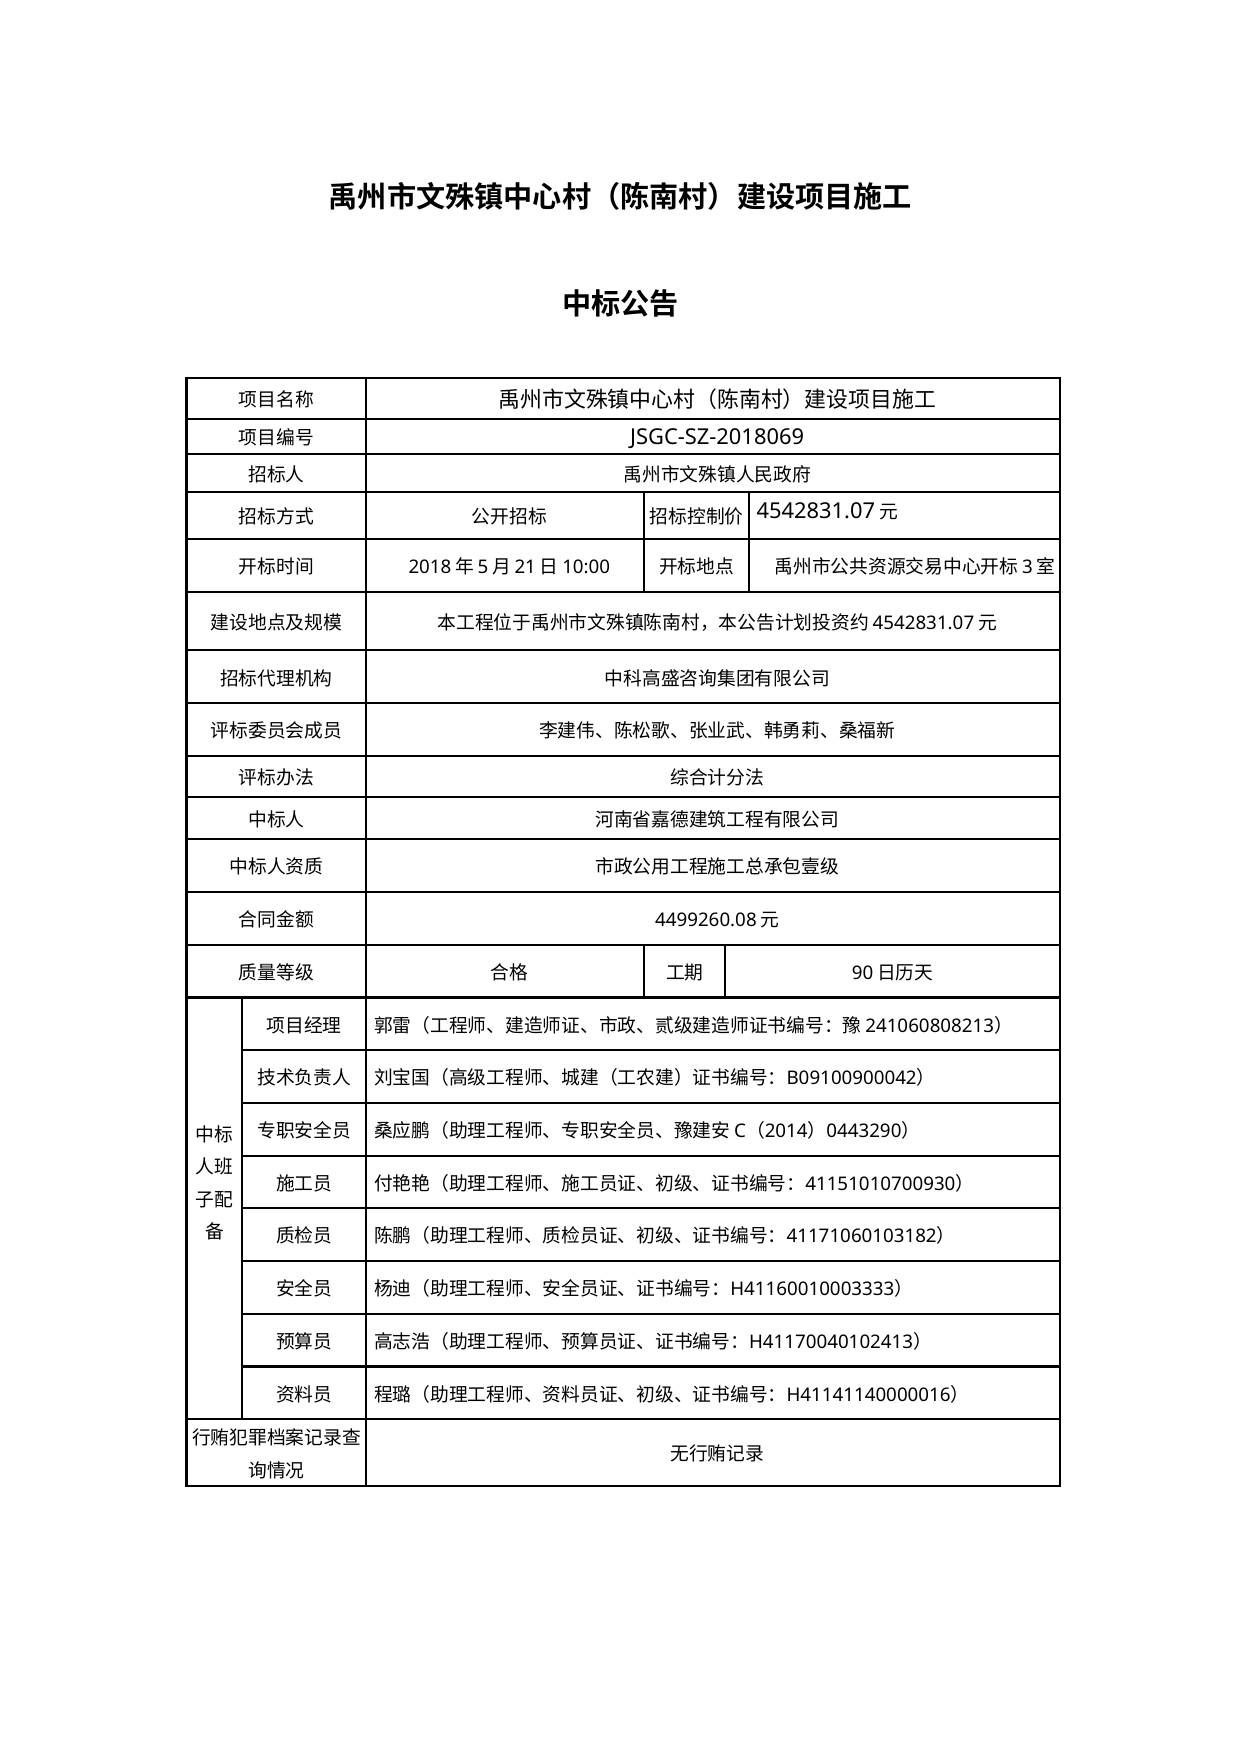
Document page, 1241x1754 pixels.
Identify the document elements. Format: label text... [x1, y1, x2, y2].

table_cell 专职安全员 [243, 1104, 365, 1154]
table_cell 桑应鹏（助理工程师、专职安全员、豫建安C（2014）0443290） [367, 1104, 1059, 1154]
table_cell 评标委员会成员 [188, 704, 365, 755]
table_cell 市政公用工程施工总承包壹级 [367, 840, 1059, 891]
table_cell 4499260.08元 [367, 893, 1059, 944]
table_cell [188, 1365, 241, 1418]
table_cell 行贿犯罪档案记录查询情况 [188, 1420, 365, 1485]
table_header 项目名称 [188, 379, 365, 418]
table_cell 综合计分法 [367, 757, 1059, 796]
table_cell 项目编号 [188, 420, 365, 452]
table_cell 公开招标 [367, 493, 643, 538]
table_cell 河南省嘉德建筑工程有限公司 [367, 798, 1059, 838]
table_cell 中标人班子配备 [188, 999, 241, 1365]
table_cell 杨迪（助理工程师、安全员证、证书编号：H41160010003333） [367, 1262, 1059, 1313]
table_cell 开标时间 [188, 540, 365, 591]
table_cell 工期 [645, 946, 724, 996]
table_cell 本工程位于禹州市文殊镇陈南村，本公告计划投资约4542831.07元 [367, 593, 1059, 649]
table_cell 中标人资质 [188, 840, 365, 891]
table_cell 90日历天 [726, 946, 1059, 996]
table_cell 资料员 [243, 1368, 365, 1418]
table_header 禹州市文殊镇中心村（陈南村）建设项目施工 [367, 379, 1059, 418]
table_cell 2018年5月21日10:00 [367, 540, 643, 591]
table_cell 招标人 [188, 455, 365, 491]
table_cell 开标地点 [645, 540, 748, 591]
table_cell 评标办法 [188, 757, 365, 796]
table_cell 付艳艳（助理工程师、施工员证、初级、证书编号：41151010700930） [367, 1157, 1059, 1207]
table_cell 施工员 [243, 1157, 365, 1207]
table_cell 4542831.07元 [750, 493, 1059, 538]
table_cell 招标代理机构 [188, 651, 365, 702]
table_cell 程璐（助理工程师、资料员证、初级、证书编号：H41141140000016） [367, 1368, 1059, 1418]
table_cell 预算员 [243, 1315, 365, 1365]
table_cell 建设地点及规模 [188, 593, 365, 649]
table_cell 质检员 [243, 1209, 365, 1260]
table_cell 陈鹏（助理工程师、质检员证、初级、证书编号：41171060103182） [367, 1209, 1059, 1260]
table_cell JSGC-SZ-2018069 [367, 420, 1059, 452]
table_cell 技术负责人 [243, 1051, 365, 1102]
table_cell 合格 [367, 946, 643, 996]
table_cell 安全员 [243, 1262, 365, 1313]
table_cell 招标方式 [188, 493, 365, 538]
table_cell 禹州市公共资源交易中心开标3室 [750, 540, 1059, 591]
table_cell 招标控制价 [645, 493, 748, 538]
table_cell 中标人 [188, 798, 365, 838]
table_cell 中科高盛咨询集团有限公司 [367, 651, 1059, 702]
table_cell 李建伟、陈松歌、张业武、韩勇莉、桑福新 [367, 704, 1059, 755]
table_cell 刘宝国（高级工程师、城建（工农建）证书编号：B09100900042） [367, 1051, 1059, 1102]
table_cell 合同金额 [188, 893, 365, 944]
table_cell 项目经理 [243, 999, 365, 1049]
text 禹州市文殊镇中心村（陈南村）建设项目施工 [187, 162, 1053, 227]
table_cell 质量等级 [188, 946, 365, 996]
table_cell 禹州市文殊镇人民政府 [367, 455, 1059, 491]
text 中标公告 [187, 269, 1053, 334]
table_cell 郭雷（工程师、建造师证、市政、贰级建造师证书编号：豫241060808213） [367, 999, 1059, 1049]
table_cell 高志浩（助理工程师、预算员证、证书编号：H41170040102413） [367, 1315, 1059, 1365]
table_cell 无行贿记录 [367, 1420, 1059, 1485]
